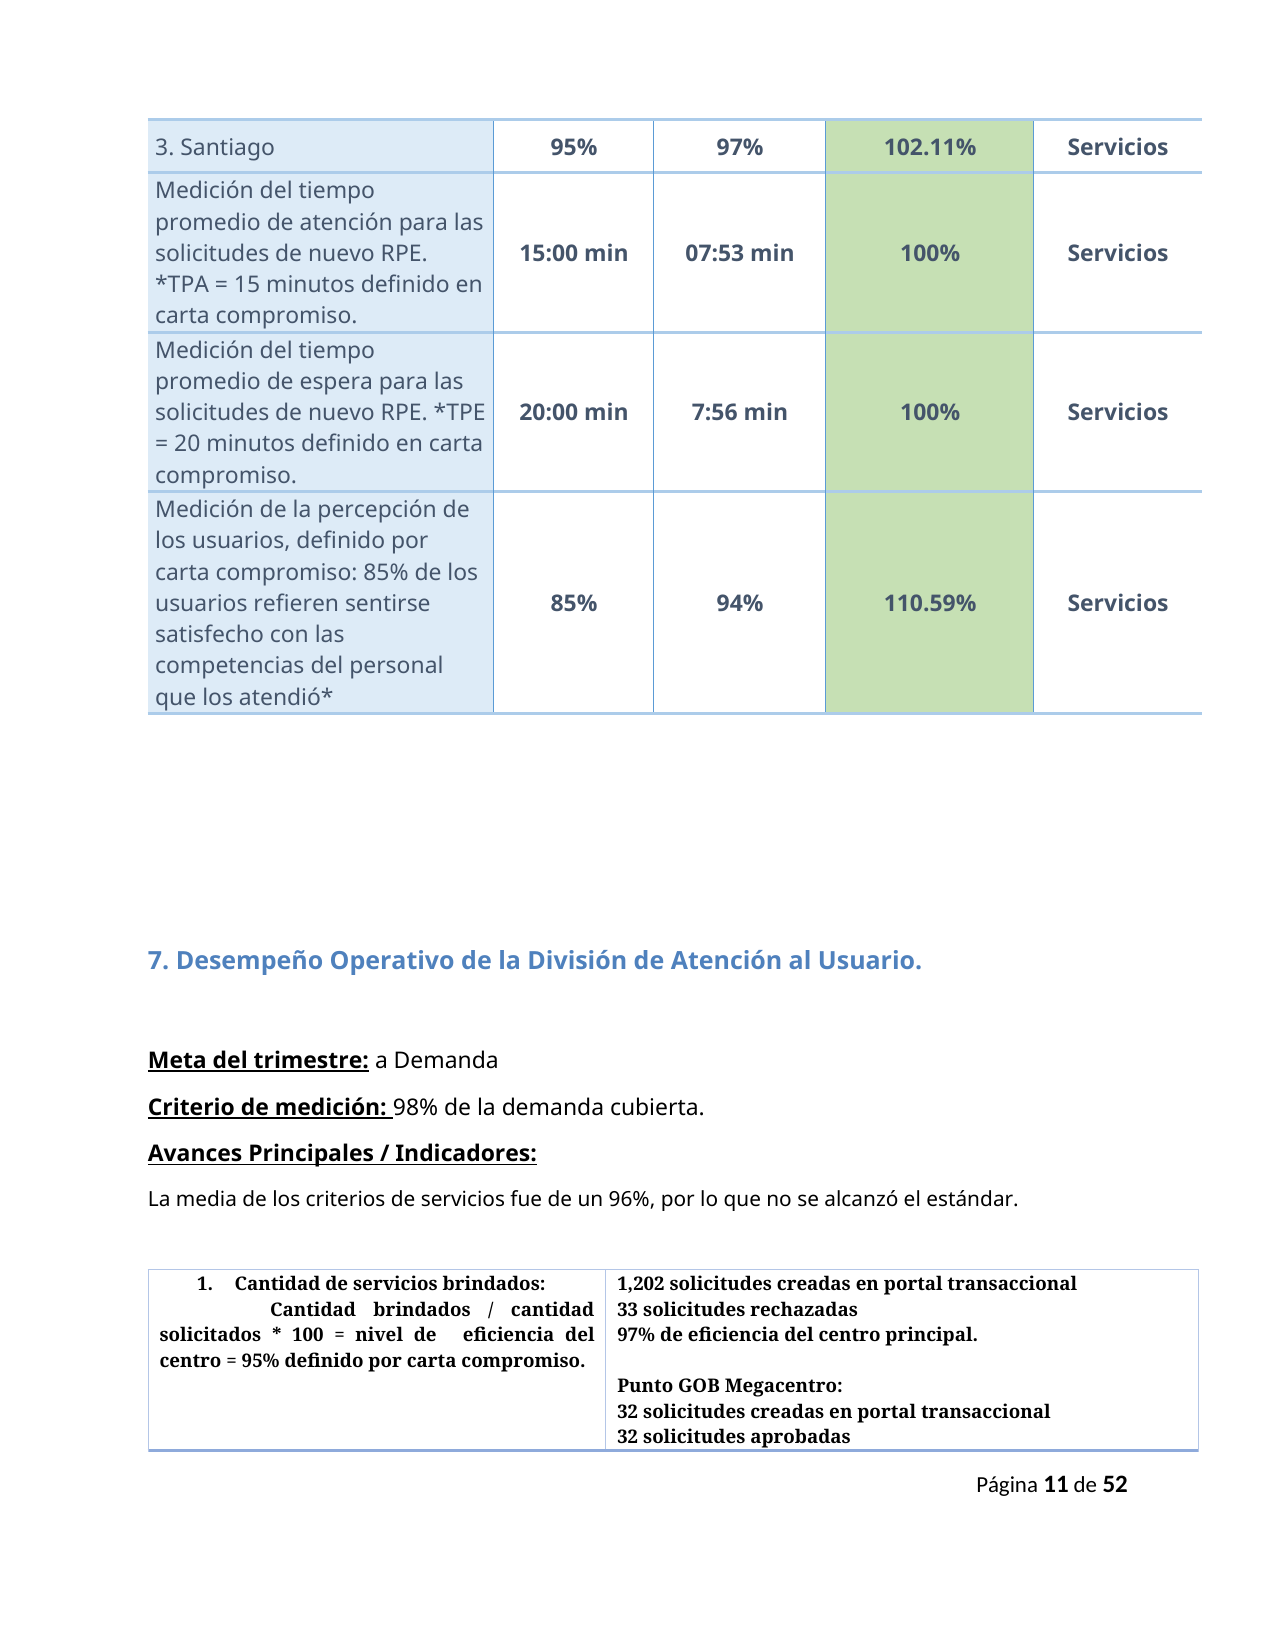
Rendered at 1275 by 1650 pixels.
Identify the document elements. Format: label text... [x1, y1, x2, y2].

table_cell 100% [826, 334, 1033, 490]
table_cell 95% [494, 121, 653, 171]
table_cell 97% [654, 121, 825, 171]
table_cell 15:00 min [494, 174, 653, 331]
table_cell Servicios [1034, 493, 1202, 712]
table_cell 110.59% [826, 493, 1033, 712]
table_cell Medición de la percepción de los usuarios, definido por carta compromiso: 85% de los usuarios refieren sentirse satisfecho con las competencias del personal que los atendió* [148, 493, 493, 712]
table_cell 7:56 min [654, 334, 825, 490]
text La media de los criterios de servicios fue de un 96%, por lo que no se alcanzó el estándar. [148, 1184, 1127, 1213]
table_cell 20:00 min [494, 334, 653, 490]
table_cell 85% [494, 493, 653, 712]
table_cell 94% [654, 493, 825, 712]
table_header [149, 1270, 605, 1449]
table_cell 3. Santiago [148, 121, 493, 171]
table_cell Servicios [1034, 174, 1202, 331]
text Criterio de medición: 98% de la demanda cubierta. [148, 1090, 1127, 1122]
table_cell Medición del tiempo promedio de atención para las solicitudes de nuevo RPE. *TPA = 15 minutos definido en carta compromiso. [148, 174, 493, 331]
table_cell 07:53 min [654, 174, 825, 331]
table_cell Servicios [1034, 121, 1202, 171]
table_cell 100% [826, 174, 1033, 331]
text Avances Principales / Indicadores: [148, 1137, 1127, 1168]
table_cell 102.11% [826, 121, 1033, 171]
text Meta del trimestre: a Demanda [148, 1043, 1127, 1075]
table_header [606, 1270, 1198, 1449]
table_cell Medición del tiempo promedio de espera para las solicitudes de nuevo RPE. *TPE = 20 minutos definido en carta compromiso. [148, 334, 493, 490]
subtitle 7. Desempeño Operativo de la División de Atención al Usuario. [148, 943, 1127, 977]
table_cell Servicios [1034, 334, 1202, 490]
